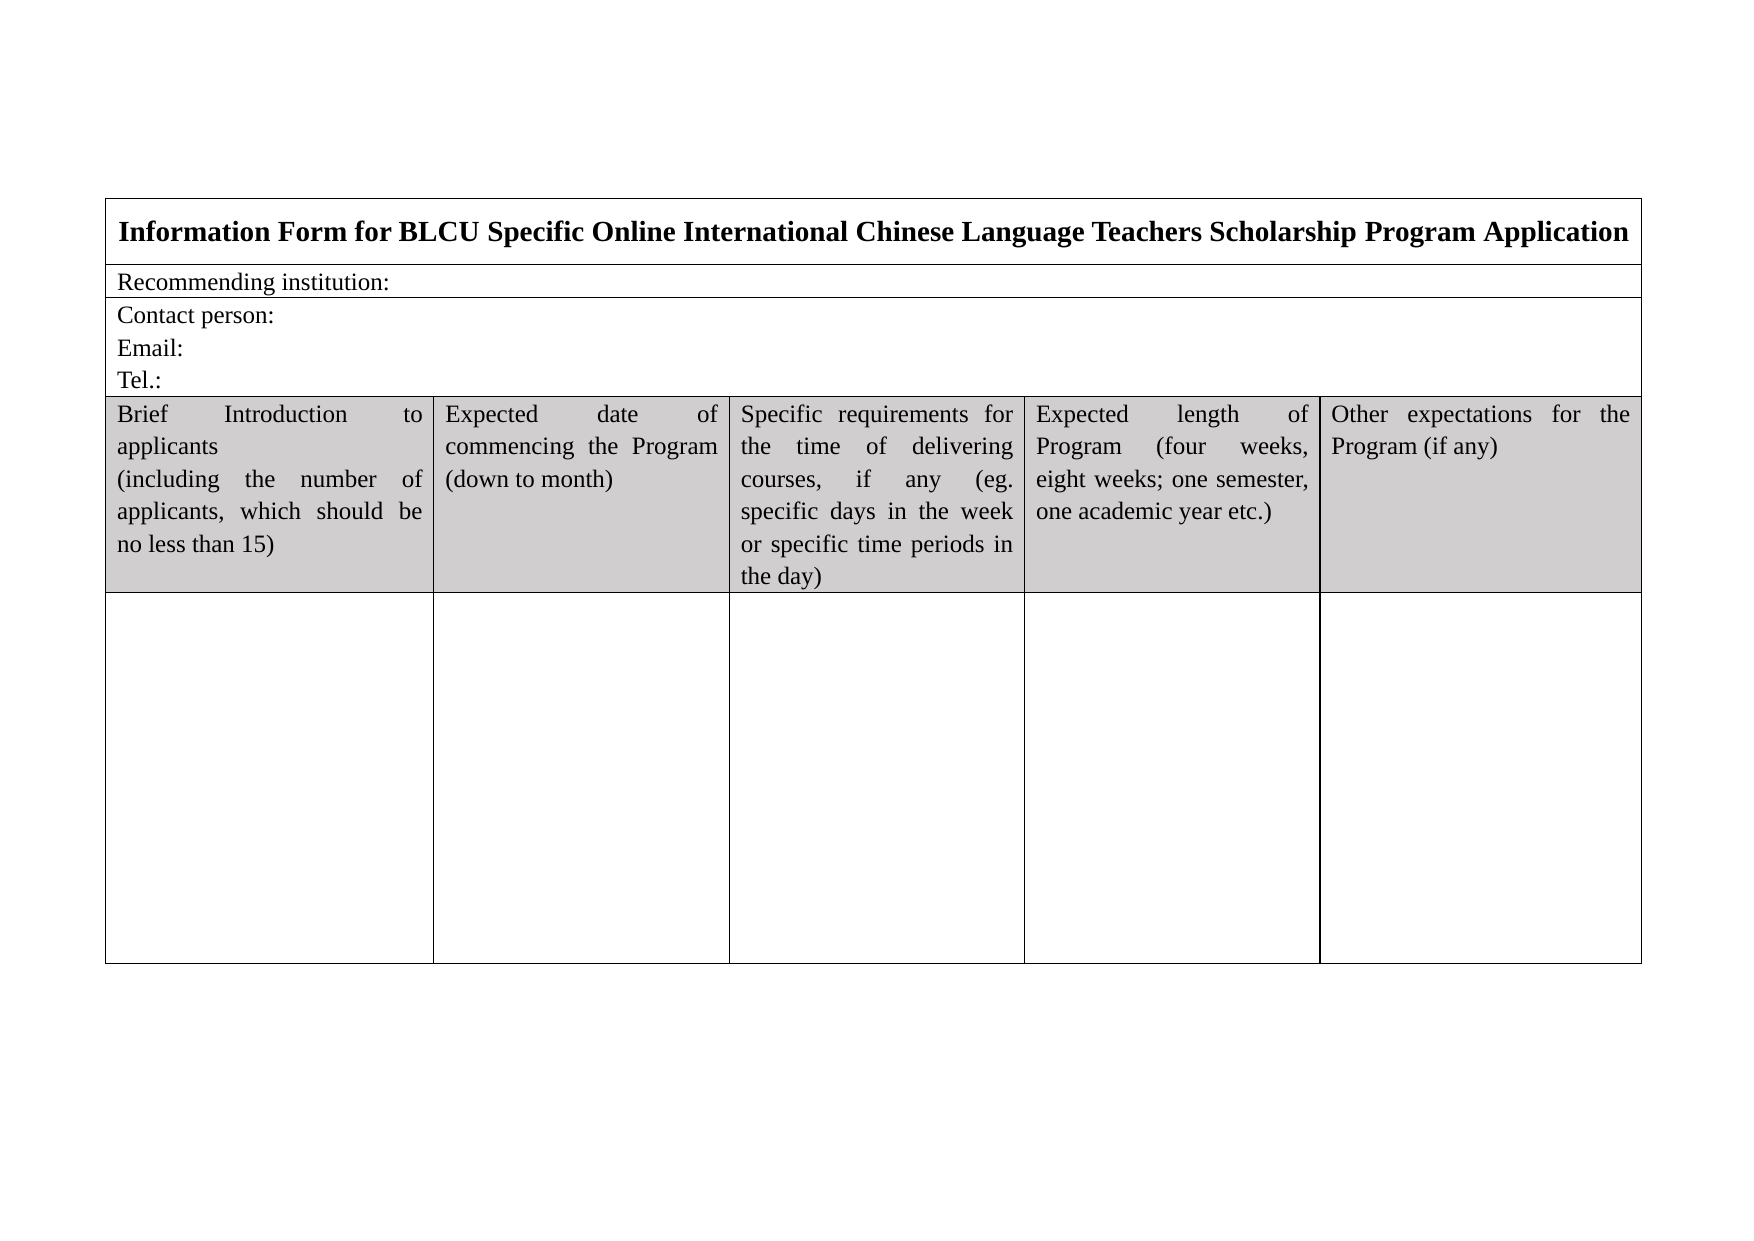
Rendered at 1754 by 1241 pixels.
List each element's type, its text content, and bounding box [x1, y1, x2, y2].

table_cell Contact person: Email: Tel.: [106, 298, 1641, 396]
table_header Information Form for BLCU Specific Online International Chinese Language Teachers Scholarship Program Application [106, 199, 1641, 264]
table_cell [106, 593, 433, 963]
table_cell [1321, 593, 1641, 963]
table_cell Expected date of commencing the Program (down to month) [434, 397, 729, 592]
table_cell [1025, 593, 1319, 963]
table_cell Brief Introduction to applicants (including the number of applicants, which should be no less than 15) [106, 397, 433, 592]
table_cell Expected length of Program (four weeks, eight weeks; one semester, one academic year etc.) [1025, 397, 1319, 592]
table_cell [730, 593, 1024, 963]
table_cell Specific requirements for the time of delivering courses, if any (eg. specific days in the week or specific time periods in the day) [730, 397, 1024, 592]
table_cell [434, 593, 729, 963]
table_cell Other expectations for the Program (if any) [1321, 397, 1641, 592]
table_cell Recommending institution: [106, 265, 1641, 297]
